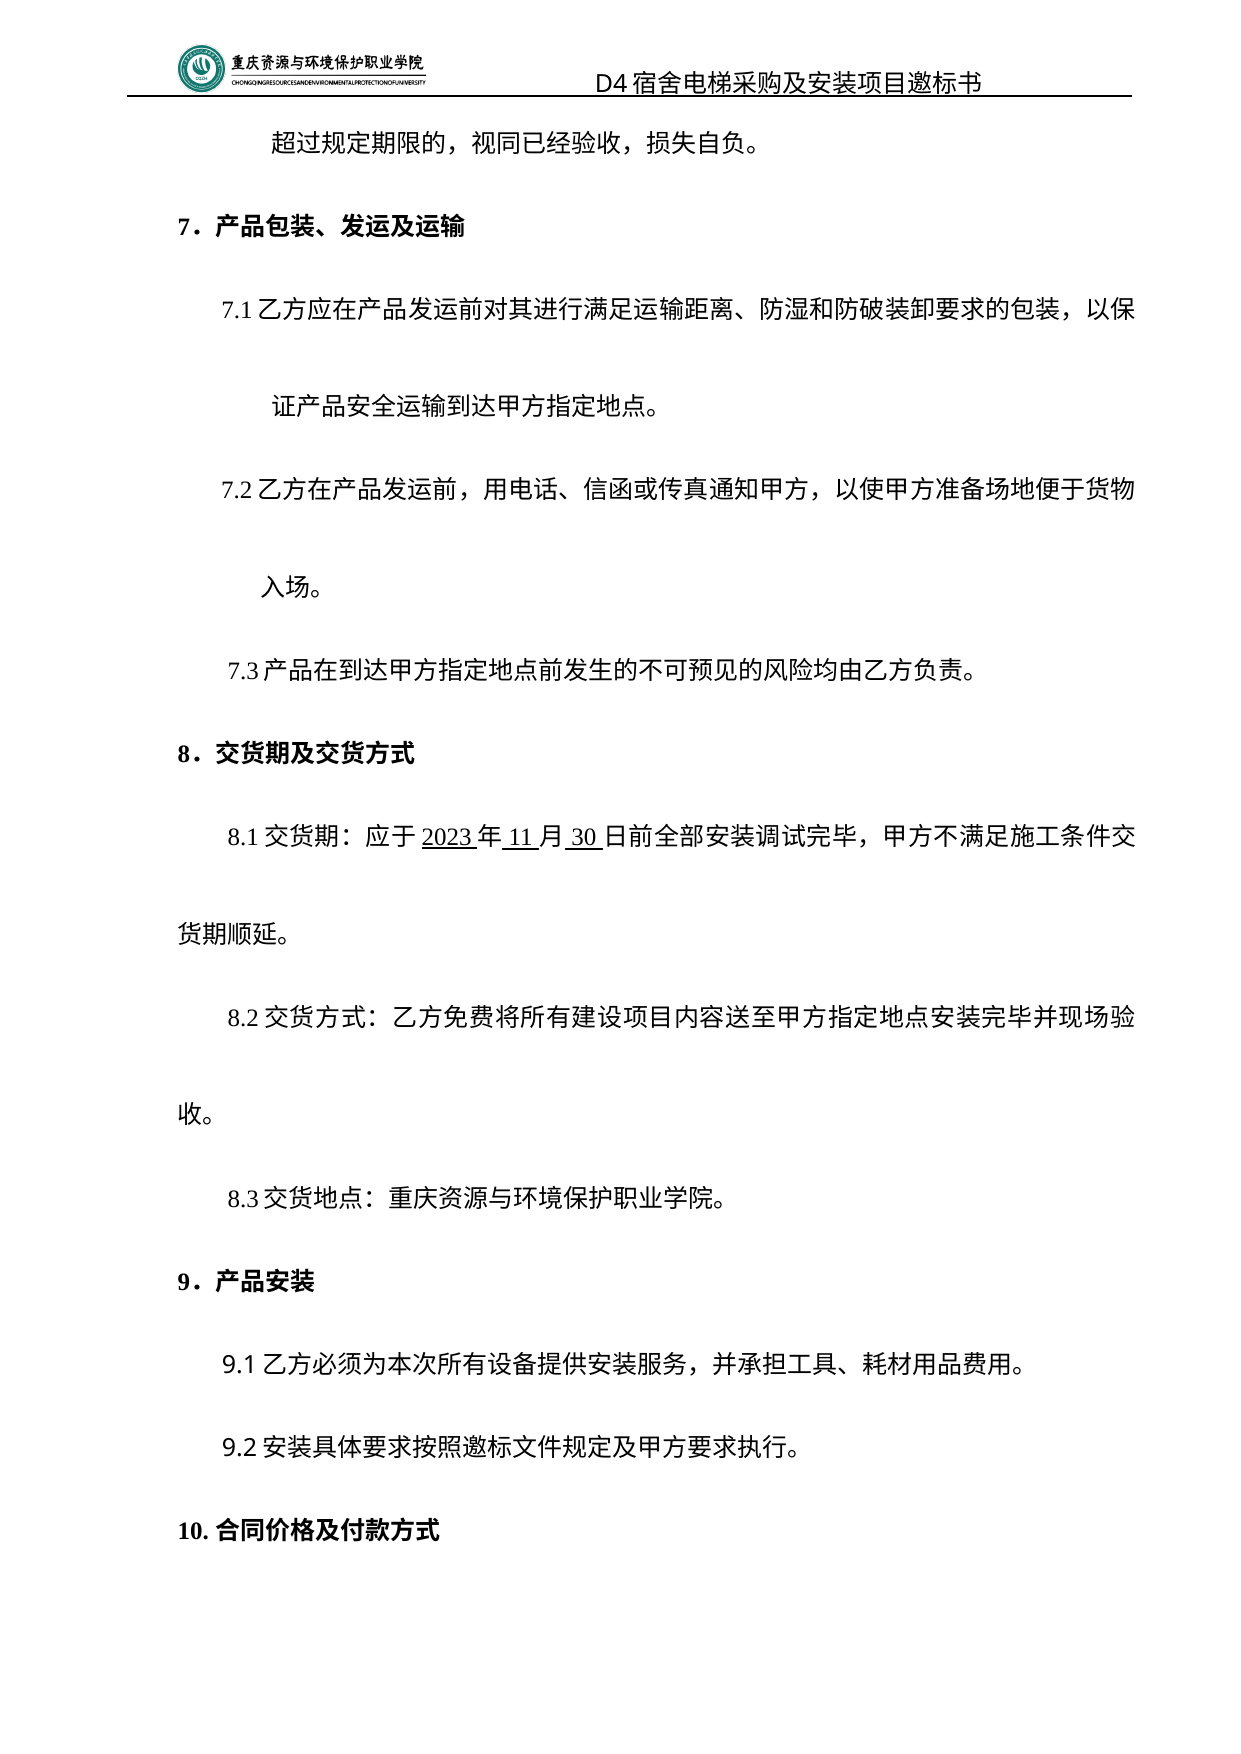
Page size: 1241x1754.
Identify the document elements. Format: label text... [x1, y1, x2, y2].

text 7.3产品在到达甲方指定地点前发生的不可预见的风险均由乙方负责。 [177, 636, 1137, 701]
text 8．交货期及交货方式 [177, 719, 1137, 784]
text 9．产品安装 [177, 1247, 1137, 1312]
text 9.1乙方必须为本次所有设备提供安装服务，并承担工具、耗材用品费用。 [222, 1330, 1137, 1395]
text 7.2乙方在产品发运前，用电话、信函或传真通知甲方，以使甲方准备场地便于货物入场。 [221, 456, 1137, 618]
text 7.1乙方应在产品发运前对其进行满足运输距离、防湿和防破装卸要求的包装，以保证产品安全运输到达甲方指定地点。 [221, 275, 1137, 437]
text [221, 109, 1137, 174]
text 7．产品包装、发运及运输 [177, 192, 1137, 257]
text 9.2安装具体要求按照邀标文件规定及甲方要求执行。 [222, 1413, 1137, 1478]
text 8.1交货期：应于2023年 11 月 30 日前全部安装调试完毕，甲方不满足施工条件交货期顺延。 [177, 802, 1137, 965]
text 10. 合同价格及付款方式 [177, 1496, 1137, 1561]
text 8.2交货方式：乙方免费将所有建设项目内容送至甲方指定地点安装完毕并现场验收。 [177, 983, 1137, 1146]
picture [177, 44, 427, 93]
text 8.3交货地点：重庆资源与环境保护职业学院。 [177, 1164, 1137, 1229]
